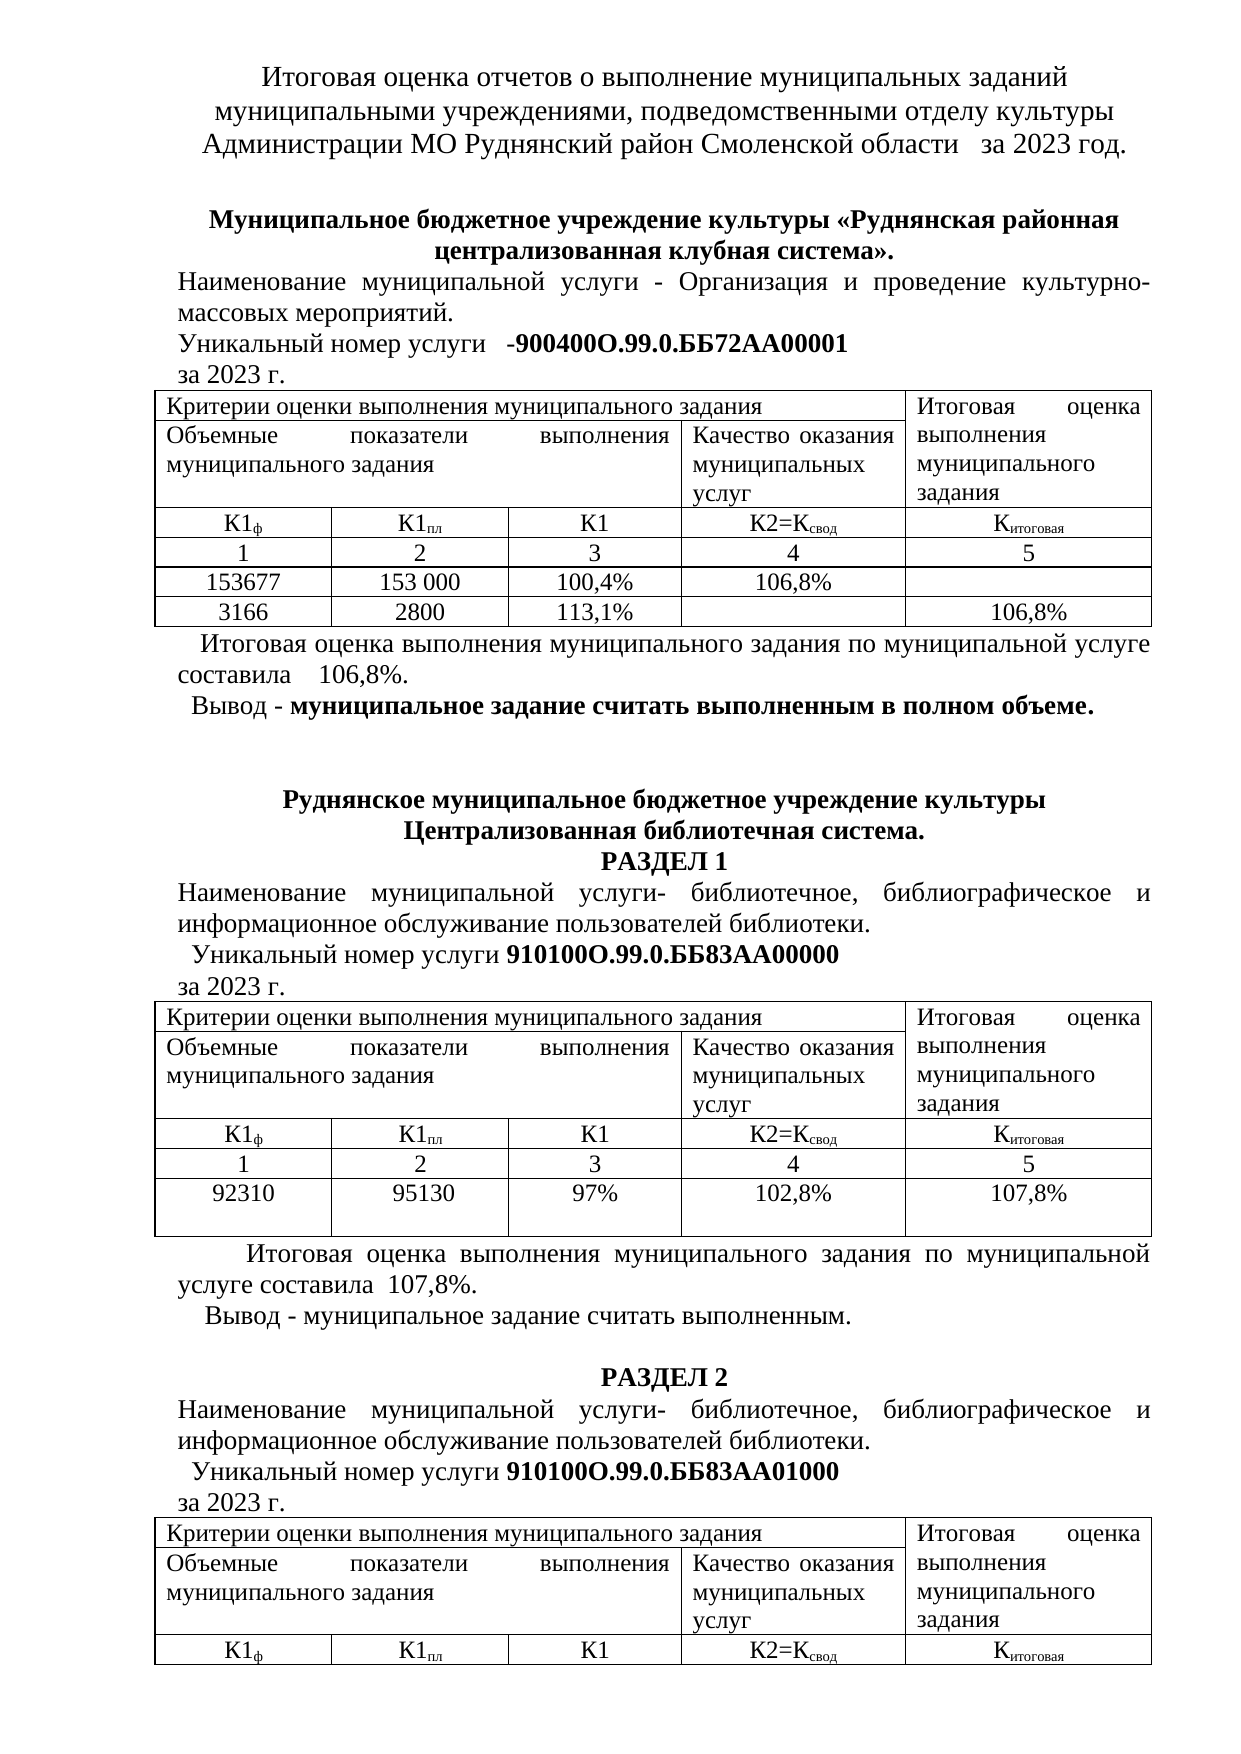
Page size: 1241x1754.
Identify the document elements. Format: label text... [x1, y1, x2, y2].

table_cell 100,4% [509, 568, 681, 596]
table_cell К1пл [332, 1119, 508, 1148]
table_cell 1 [156, 538, 331, 566]
table_cell 4 [682, 1149, 905, 1177]
table_cell Китоговая [906, 1635, 1151, 1664]
table_header Итоговая оценка выполнения муниципального задания [906, 1518, 1151, 1634]
table_cell 3 [509, 538, 681, 566]
table_cell [682, 597, 905, 626]
table_cell 106,8% [906, 597, 1151, 626]
table_cell 4 [682, 538, 905, 566]
table_cell 102,8% [682, 1179, 905, 1236]
table_cell 1 [156, 1149, 331, 1177]
table_cell 5 [906, 1149, 1151, 1177]
text Муниципальное бюджетное учреждение культуры «Руднянская районная централизованная клубная система». [177, 203, 1152, 265]
text Наименование муниципальной услуги- библиотечное, библиографическое и информационное обслуживание пользователей библиотеки. [177, 1393, 1152, 1455]
text муниципальными учреждениями, подведомственными отделу культуры Администрации МО Руднянский район Смоленской области за 2023 год. [177, 93, 1152, 160]
text Итоговая оценка отчетов о выполнение муниципальных заданий [177, 59, 1152, 93]
text за 2023 г. [177, 1486, 1152, 1517]
table_cell 107,8% [906, 1179, 1151, 1236]
table_header Итоговая оценка выполнения муниципального задания [906, 1002, 1151, 1118]
table_cell К2=Ксвод [682, 1119, 905, 1148]
table_cell К1пл [332, 508, 508, 537]
text за 2023 г. [177, 358, 1152, 390]
text Руднянское муниципальное бюджетное учреждение культуры Централизованная библиотечная система. [177, 783, 1152, 845]
table_cell 2 [332, 1149, 508, 1177]
text Вывод - муниципальное задание считать выполненным. [177, 1299, 1152, 1330]
table_cell 92310 [156, 1179, 331, 1236]
table_header Критерии оценки выполнения муниципального задания [156, 1002, 905, 1031]
table_cell К1 [509, 1119, 681, 1148]
table_cell 95130 [332, 1179, 508, 1236]
table_cell Объемные показатели выполнения муниципального задания [156, 1032, 681, 1118]
text Наименование муниципальной услуги- библиотечное, библиографическое и информационное обслуживание пользователей библиотеки. [177, 876, 1152, 938]
text Уникальный номер услуги 910100О.99.0.ББ83АА00000 [177, 938, 1152, 969]
table_cell К1ф [156, 1119, 331, 1148]
table_cell 3 [509, 1149, 681, 1177]
table_cell К1ф [156, 1635, 331, 1664]
table_cell К1 [509, 508, 681, 537]
table_cell Китоговая [906, 508, 1151, 537]
text Вывод - муниципальное задание считать выполненным в полном объеме. [177, 689, 1152, 720]
table_header Итоговая оценка выполнения муниципального задания [906, 391, 1151, 507]
table_cell К1 [509, 1635, 681, 1664]
table_cell Объемные показатели выполнения муниципального задания [156, 1548, 681, 1634]
text Уникальный номер услуги 910100О.99.0.ББ83АА01000 [177, 1455, 1152, 1486]
text за 2023 г. [177, 969, 1152, 1001]
table_cell 2 [332, 538, 508, 566]
table_header Критерии оценки выполнения муниципального задания [156, 391, 905, 419]
text Наименование муниципальной услуги - Организация и проведение культурно-массовых мероприятий. [177, 265, 1152, 327]
table_cell [906, 568, 1151, 596]
table_cell 153 000 [332, 568, 508, 596]
table_cell 5 [906, 538, 1151, 566]
table_cell Китоговая [906, 1119, 1151, 1148]
table_header Критерии оценки выполнения муниципального задания [156, 1518, 905, 1547]
table_cell Объемные показатели выполнения муниципального задания [156, 421, 681, 507]
table_cell Качество оказания муниципальных услуг [682, 1032, 905, 1118]
text РАЗДЕЛ 1 [177, 845, 1152, 876]
table_cell 106,8% [682, 568, 905, 596]
table_cell 2800 [332, 597, 508, 626]
text Уникальный номер услуги -900400О.99.0.ББ72АА00001 [177, 327, 1152, 358]
table_cell 153677 [156, 568, 331, 596]
table_cell К2=Ксвод [682, 1635, 905, 1664]
table_cell 3166 [156, 597, 331, 626]
text Итоговая оценка выполнения муниципального задания по муниципальной услуге составила 106,8%. [177, 627, 1152, 689]
table_cell Качество оказания муниципальных услуг [682, 1548, 905, 1634]
table_cell 113,1% [509, 597, 681, 626]
table_cell К1ф [156, 508, 331, 537]
text РАЗДЕЛ 2 [177, 1362, 1152, 1393]
text Итоговая оценка выполнения муниципального задания по муниципальной услуге составила 107,8%. [177, 1237, 1152, 1299]
table_cell К2=Ксвод [682, 508, 905, 537]
table_cell 97% [509, 1179, 681, 1236]
table_cell К1пл [332, 1635, 508, 1664]
table_cell Качество оказания муниципальных услуг [682, 421, 905, 507]
